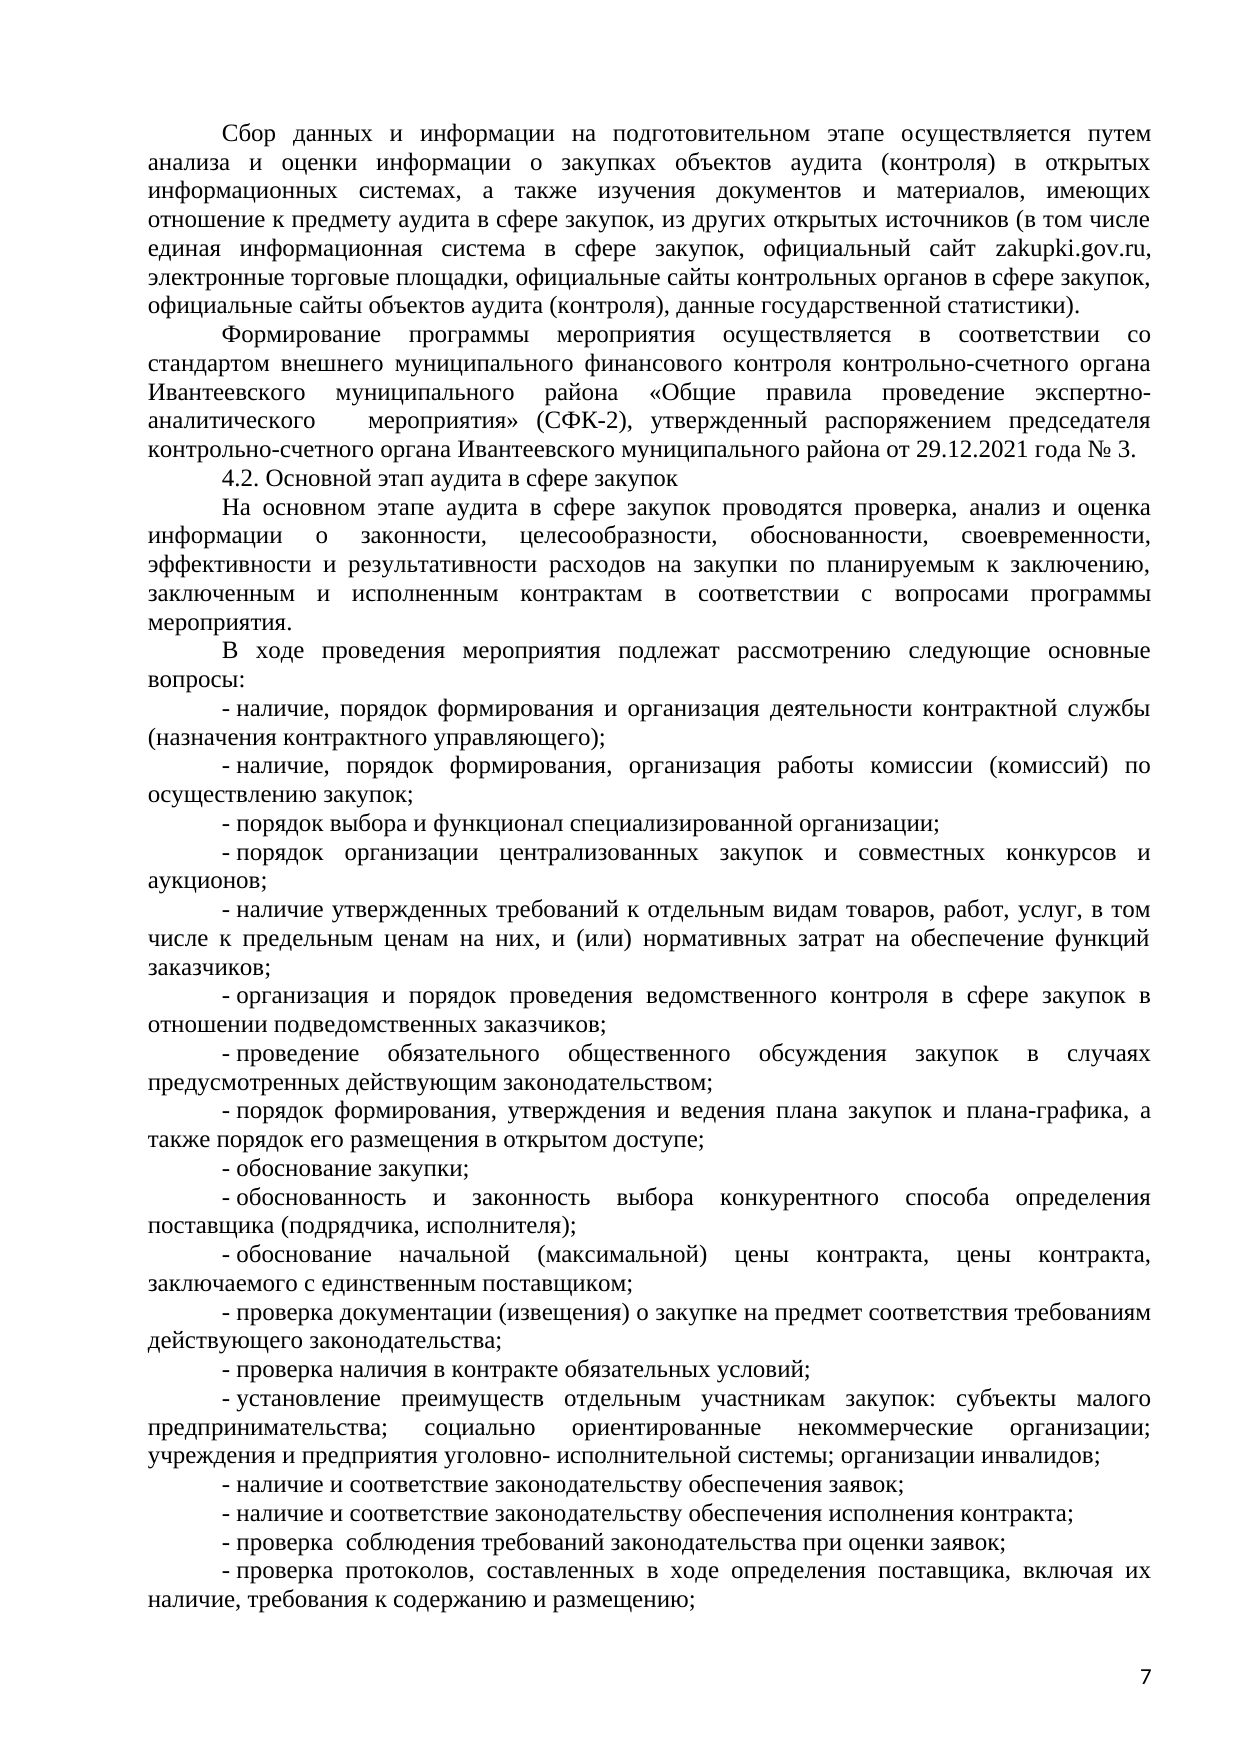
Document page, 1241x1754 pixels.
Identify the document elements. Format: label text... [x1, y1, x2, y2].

text - установление преимуществ отдельным участникам закупок: субъекты малого предпринимательства; социально ориентированные некоммерческие организации; учреждения и предприятия уголовно- исполнительной системы; организации инвалидов; [148, 1383, 1152, 1469]
text - наличие, порядок формирования, организация работы комиссии (комиссий) по осуществлению закупок; [148, 751, 1152, 808]
text - наличие и соответствие законодательству обеспечения исполнения контракта; [148, 1498, 1152, 1527]
text - наличие утвержденных требований к отдельным видам товаров, работ, услуг, в том числе к предельным ценам на них, и (или) нормативных затрат на обеспечение функций заказчиков; [148, 894, 1152, 981]
text - проведение обязательного общественного обсуждения закупок в случаях предусмотренных действующим законодательством; [148, 1038, 1152, 1096]
text Формирование программы мероприятия осуществляется в соответствии со стандартом внешнего муниципального финансового контроля контрольно-счетного органа Ивантеевского муниципального района «Общие правила проведение экспертно-аналитического мероприятия» (СФК-2), утвержденный распоряжением председателя контрольно-счетного органа Ивантеевского муниципального района от 29.12.2021 года № 3. [148, 319, 1152, 463]
text - проверка соблюдения требований законодательства при оценки заявок; [148, 1527, 1152, 1556]
text - проверка документации (извещения) о закупке на предмет соответствия требованиям действующего законодательства; [148, 1297, 1152, 1354]
text - проверка протоколов, составленных в ходе определения поставщика, включая их наличие, требования к содержанию и размещению; [148, 1556, 1152, 1613]
text - организация и порядок проведения ведомственного контроля в сфере закупок в отношении подведомственных заказчиков; [148, 981, 1152, 1038]
text Сбор данных и информации на подготовительном этапе осуществляется путем анализа и оценки информации о закупках объектов аудита (контроля) в открытых информационных системах, а также изучения документов и материалов, имеющих отношение к предмету аудита в сфере закупок, из других открытых источников (в том числе единая информационная система в сфере закупок, официальный сайт zakupki.gov.ru, электронные торговые площадки, официальные сайты контрольных органов в сфере закупок, официальные сайты объектов аудита (контроля), данные государственной статистики). [148, 118, 1152, 319]
text - наличие, порядок формирования и организация деятельности контрактной службы (назначения контрактного управляющего); [148, 693, 1152, 751]
text - обоснование начальной (максимальной) цены контракта, цены контракта, заключаемого с единственным поставщиком; [148, 1239, 1152, 1297]
text - наличие и соответствие законодательству обеспечения заявок; [148, 1469, 1152, 1498]
text - обоснование закупки; [148, 1153, 1152, 1182]
text - обоснованность и законность выбора конкурентного способа определения поставщика (подрядчика, исполнителя); [148, 1182, 1152, 1239]
text - проверка наличия в контракте обязательных условий; [148, 1354, 1152, 1383]
text В ходе проведения мероприятия подлежат рассмотрению следующие основные вопросы: [148, 636, 1152, 693]
text На основном этапе аудита в сфере закупок проводятся проверка, анализ и оценка информации о законности, целесообразности, обоснованности, своевременности, эффективности и результативности расходов на закупки по планируемым к заключению, заключенным и исполненным контрактам в соответствии с вопросами программы мероприятия. [148, 492, 1152, 636]
text - порядок выбора и функционал специализированной организации; [148, 808, 1152, 837]
text - порядок формирования, утверждения и ведения плана закупок и плана-графика, а также порядок его размещения в открытом доступе; [148, 1096, 1152, 1153]
text - порядок организации централизованных закупок и совместных конкурсов и аукционов; [148, 837, 1152, 894]
text 4.2. Основной этап аудита в сфере закупок [148, 463, 1152, 492]
